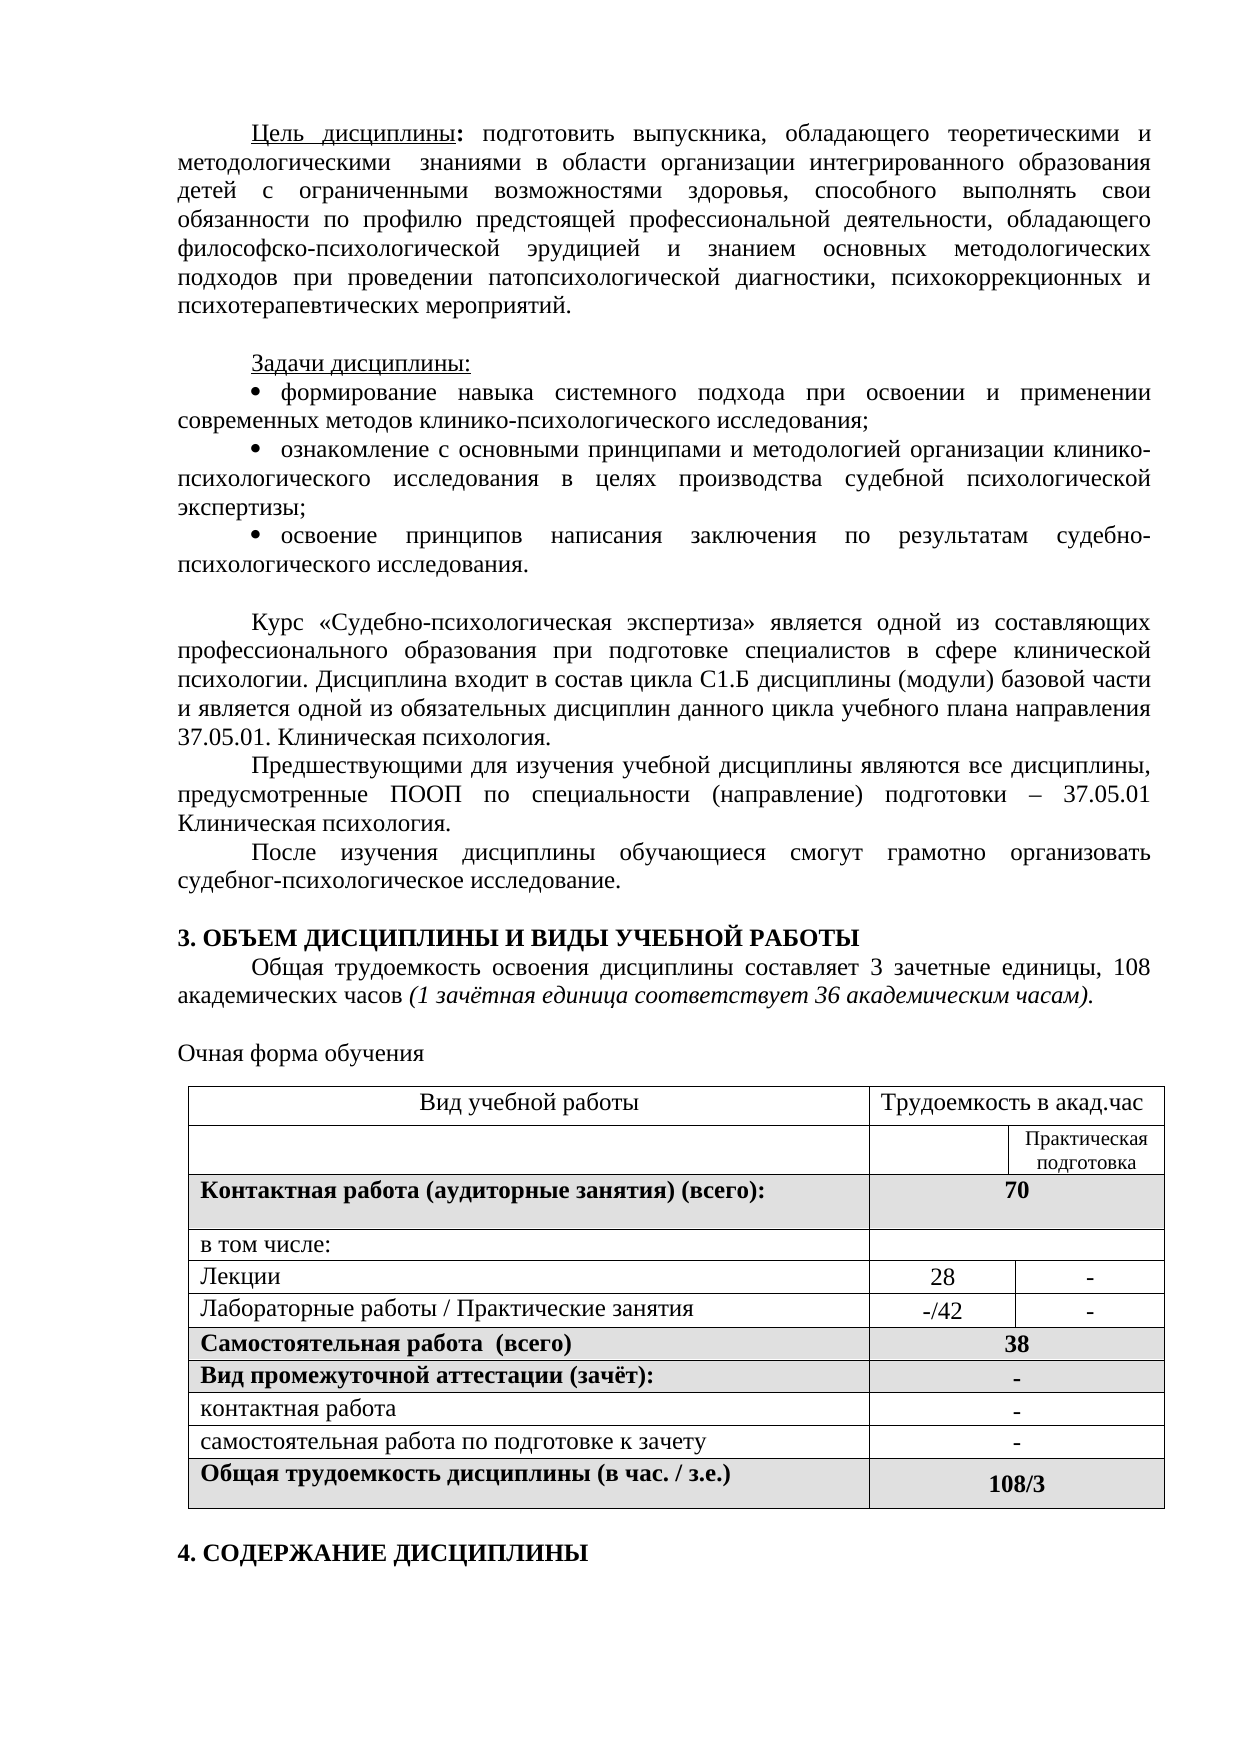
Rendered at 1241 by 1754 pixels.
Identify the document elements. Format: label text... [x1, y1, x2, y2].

table_cell контактная работа [189, 1393, 869, 1425]
table_cell 70 [870, 1175, 1164, 1228]
table_cell 108/3 [870, 1459, 1164, 1508]
table_cell 38 [870, 1328, 1164, 1359]
text После изучения дисциплины обучающиеся смогут грамотно организовать судебног-психологическое исследование. [177, 837, 1152, 894]
table_cell Вид промежуточной аттестации (зачёт): [189, 1361, 869, 1392]
table_cell в том числе: [189, 1230, 869, 1260]
table_cell Самостоятельная работа (всего) [189, 1328, 869, 1359]
table_cell [870, 1230, 1164, 1260]
table_cell -/42 [870, 1294, 1015, 1327]
table_cell [870, 1126, 1008, 1174]
text Общая трудоемкость освоения дисциплины составляет 3 зачетные единицы, 108 академических часов (1 зачётная единица соответствует 36 академическим часам). [177, 952, 1152, 1009]
table_header Вид учебной работы [189, 1087, 869, 1125]
list освоение принципов написания заключения по результатам судебно-психологического исследования. [177, 521, 1152, 578]
table_cell Контактная работа (аудиторные занятия) (всего): [189, 1175, 869, 1228]
table_header Трудоемкость в акад.час [870, 1087, 1164, 1125]
text 4. Содержание дисциплины [177, 1538, 1152, 1566]
table_cell Лабораторные работы / Практические занятия [189, 1294, 869, 1327]
table_cell 28 [870, 1261, 1015, 1292]
text Задачи дисциплины: [177, 348, 1152, 377]
table_cell - [870, 1426, 1164, 1457]
text Цель дисциплины: подготовить выпускника, обладающего теоретическими и методологическими знаниями в области организации интегрированного образования детей с ограниченными возможностями здоровья, способного выполнять свои обязанности по профилю предстоящей профессиональной деятельности, обладающего философско-психологической эрудицией и знанием основных методологических подходов при проведении патопсихологической диагностики, психокоррекционных и психотерапевтических мероприятий. [177, 118, 1152, 319]
text 3. Объем дисциплины и виды учебной работы [177, 923, 1152, 952]
text Предшествующими для изучения учебной дисциплины являются все дисциплины, предусмотренные ПООП по специальности (направление) подготовки – 37.05.01 Клиническая психология. [177, 751, 1152, 837]
table_cell - [1016, 1294, 1164, 1327]
list формирование навыка системного подхода при освоении и применении современных методов клинико-психологического исследования; [177, 377, 1152, 434]
text Курс «Судебно-психологическая экспертиза» является одной из составляющих профессионального образования при подготовке специалистов в сфере клинической психологии. Дисциплина входит в состав цикла С1.Б дисциплины (модули) базовой части и является одной из обязательных дисциплин данного цикла учебного плана направления 37.05.01. Клиническая психология. [177, 607, 1152, 751]
table_cell [189, 1126, 869, 1174]
table_cell - [870, 1393, 1164, 1425]
table_cell Лекции [189, 1261, 869, 1292]
table_cell - [1016, 1261, 1164, 1292]
table_cell - [870, 1361, 1164, 1392]
table_cell Общая трудоемкость дисциплины (в час. / з.е.) [189, 1459, 869, 1508]
list ознакомление с основными принципами и методологией организации клинико-психологического исследования в целях производства судебной психологической экспертизы; [177, 434, 1152, 521]
text Очная форма обучения [177, 1038, 1152, 1067]
table_cell самостоятельная работа по подготовке к зачету [189, 1426, 869, 1457]
table_cell Практическая подготовка [1009, 1126, 1164, 1174]
